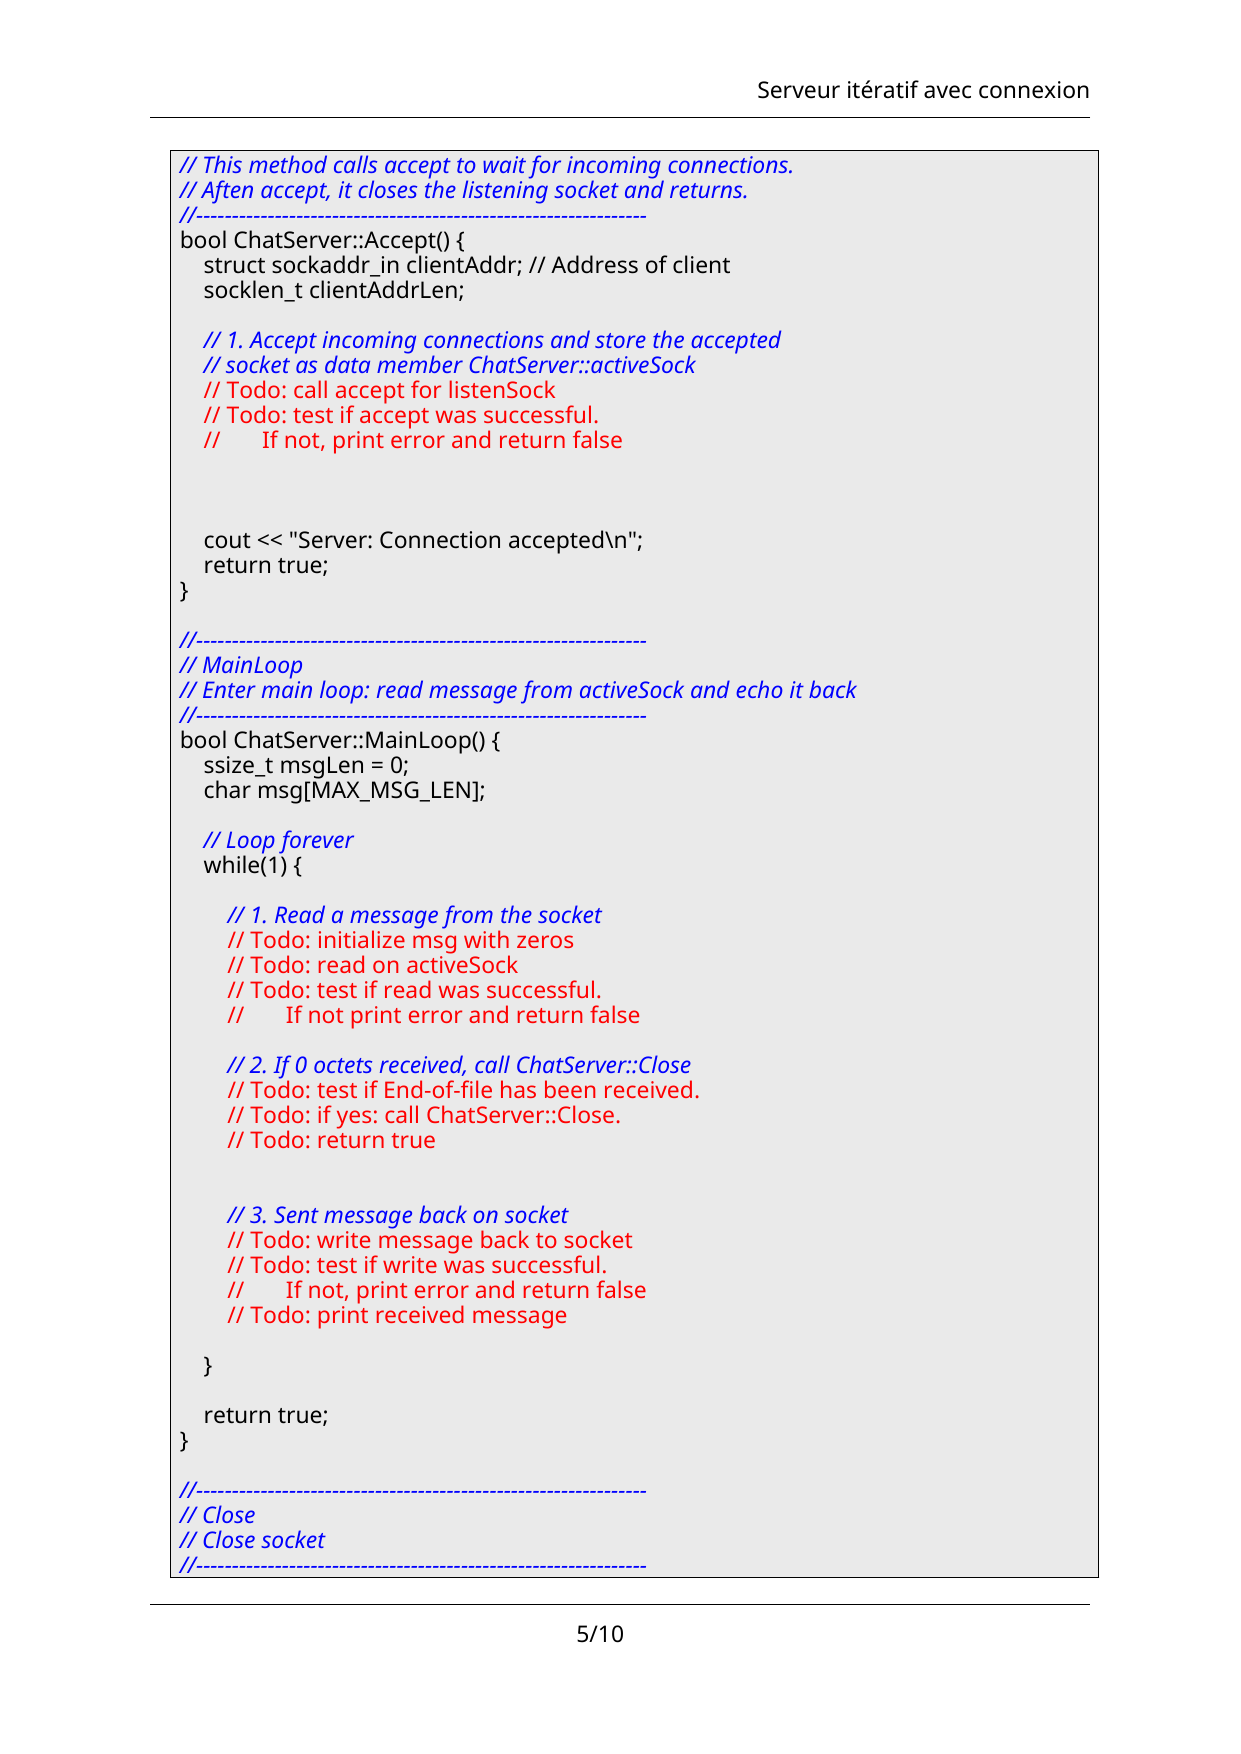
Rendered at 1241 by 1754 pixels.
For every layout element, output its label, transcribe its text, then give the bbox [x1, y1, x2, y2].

list // Close socket [171, 1525, 1098, 1550]
list //--------------------------------------------------------------- [171, 1475, 1098, 1500]
list } [171, 575, 1098, 600]
list // If not print error and return false [171, 1000, 1098, 1025]
list bool ChatServer::Accept() { [171, 225, 1098, 250]
list return true; [171, 550, 1098, 575]
list return true; [171, 1400, 1098, 1425]
list // Enter main loop: read message from activeSock and echo it back [171, 675, 1098, 700]
list // Todo: return true [171, 1125, 1098, 1150]
list // 3. Sent message back on socket [171, 1200, 1098, 1225]
list // This method calls accept to wait for incoming connections. [171, 151, 1098, 175]
list // 2. If 0 octets received, call ChatServer::Close [171, 1050, 1098, 1075]
list // Todo: test if accept was successful. [171, 400, 1098, 425]
list //--------------------------------------------------------------- [171, 1550, 1098, 1577]
list // Loop forever [171, 825, 1098, 850]
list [171, 200, 1098, 225]
list // Todo: test if write was successful. [171, 1250, 1098, 1275]
list // Todo: print received message [171, 1300, 1098, 1325]
list // 1. Read a message from the socket [171, 900, 1098, 925]
list // If not, print error and return false [171, 425, 1098, 450]
list // Todo: write message back to socket [171, 1225, 1098, 1250]
list // Todo: read on activeSock [171, 950, 1098, 975]
list char msg[MAX_MSG_LEN]; [171, 775, 1098, 800]
list // Aften accept, it closes the listening socket and returns. [171, 175, 1098, 200]
list bool ChatServer::MainLoop() { [171, 725, 1098, 750]
list while(1) { [171, 850, 1098, 875]
list //--------------------------------------------------------------- [171, 625, 1098, 650]
list // Todo: test if End-of-file has been received. [171, 1075, 1098, 1100]
list // Todo: if yes: call ChatServer::Close. [171, 1100, 1098, 1125]
list // Close [171, 1500, 1098, 1525]
list // If not, print error and return false [171, 1275, 1098, 1300]
list } [171, 1425, 1098, 1450]
list // MainLoop [171, 650, 1098, 675]
list // socket as data member ChatServer::activeSock [171, 350, 1098, 375]
list cout << "Server: Connection accepted\n"; [171, 525, 1098, 550]
list // Todo: initialize msg with zeros [171, 925, 1098, 950]
list // Todo: test if read was successful. [171, 975, 1098, 1000]
list struct sockaddr_in clientAddr; // Address of client [171, 250, 1098, 275]
list socklen_t clientAddrLen; [171, 275, 1098, 300]
list // Todo: call accept for listenSock [171, 375, 1098, 400]
list } [171, 1350, 1098, 1375]
list //--------------------------------------------------------------- [171, 700, 1098, 725]
list ssize_t msgLen = 0; [171, 750, 1098, 775]
list // 1. Accept incoming connections and store the accepted [171, 325, 1098, 350]
